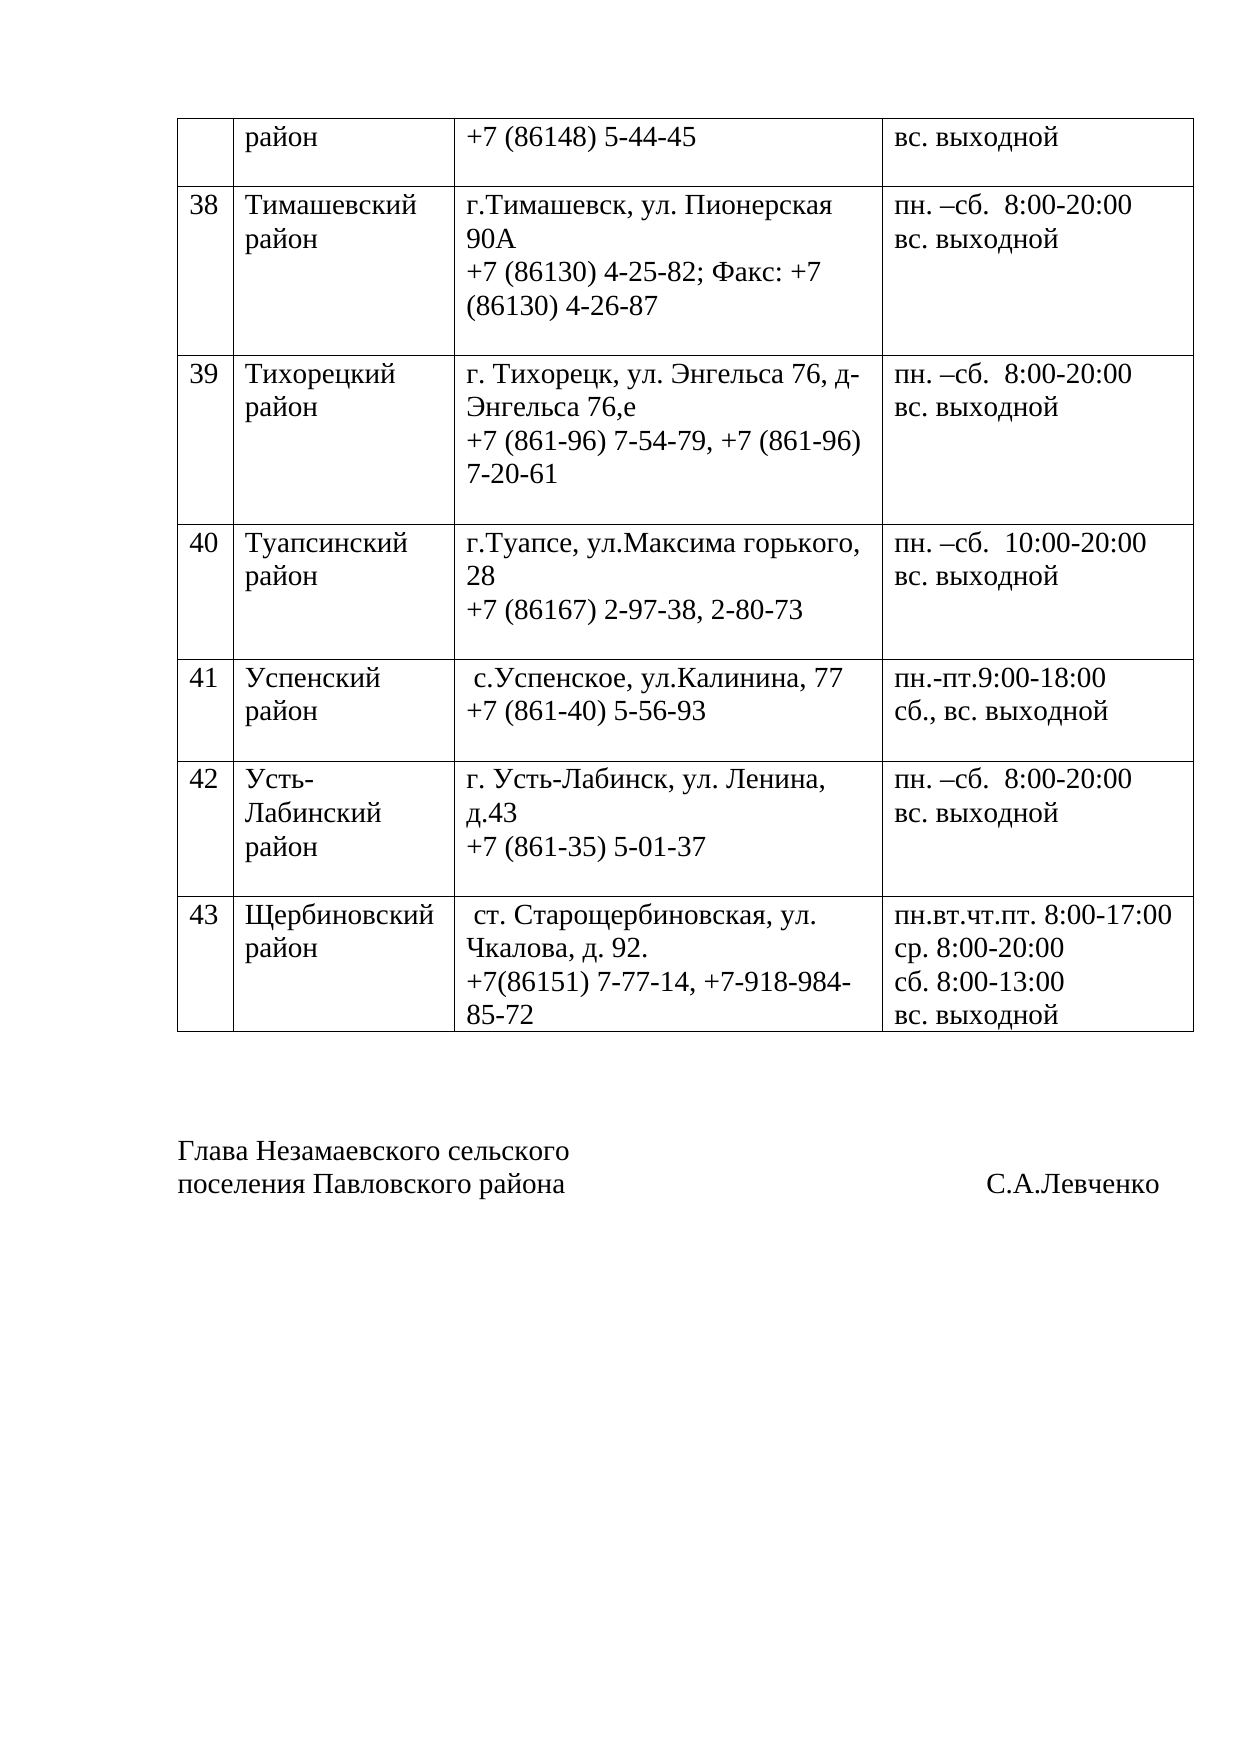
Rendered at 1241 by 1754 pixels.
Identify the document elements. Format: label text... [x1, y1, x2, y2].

table_cell 42 [178, 762, 233, 896]
table_cell пн. –сб. 10:00-20:00 вс. выходной [883, 525, 1193, 659]
table_cell Туапсинский район [234, 525, 454, 659]
table_cell Тихорецкий район [234, 356, 454, 524]
table_cell г. Тихорецк, ул. Энгельса 76, д- Энгельса 76,е +7 (861-96) 7-54-79, +7 (861-96) 7-20-61 [455, 356, 882, 524]
table_cell 43 [178, 897, 233, 1031]
table_cell г. Усть-Лабинск, ул. Ленина, д.43 +7 (861-35) 5-01-37 [455, 762, 882, 896]
table_cell с.Успенское, ул.Калинина, 77 +7 (861-40) 5-56-93 [455, 660, 882, 761]
table_cell пн. –сб. 8:00-20:00 вс. выходной [883, 187, 1193, 355]
text поселения Павловского района С.А.Левченко [177, 1166, 1181, 1200]
text Глава Незамаевского сельского [177, 1133, 1181, 1166]
table_cell г.Туапсе, ул.Максима горького, 28 +7 (86167) 2-97-38, 2-80-73 [455, 525, 882, 659]
table_cell г.Тимашевск, ул. Пионерская 90А +7 (86130) 4-25-82; Факс: +7 (86130) 4-26-87 [455, 187, 882, 355]
table_cell пн.-пт.9:00-18:00 сб., вс. выходной [883, 660, 1193, 761]
table_cell 39 [178, 356, 233, 524]
table_cell 41 [178, 660, 233, 761]
table_cell Успенский район [234, 660, 454, 761]
table_cell 40 [178, 525, 233, 659]
table_cell Усть-Лабинский район [234, 762, 454, 896]
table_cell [455, 119, 882, 186]
table_cell 37 [178, 119, 233, 186]
table_cell 38 [178, 187, 233, 355]
table_cell ст. Старощербиновская, ул. Чкалова, д. 92. +7(86151) 7-77-14, +7-918-984-85-72 [455, 897, 882, 1031]
table_cell пн. –сб. 8:00-20:00 вс. выходной [883, 762, 1193, 896]
table_cell Темрюкский район [234, 119, 454, 186]
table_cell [883, 119, 1193, 186]
table_cell Щербиновский район [234, 897, 454, 1031]
table_cell Тимашевский район [234, 187, 454, 355]
table_cell пн.вт.чт.пт. 8:00-17:00 ср. 8:00-20:00 сб. 8:00-13:00 вс. выходной [883, 897, 1193, 1031]
table_cell пн. –сб. 8:00-20:00 вс. выходной [883, 356, 1193, 524]
